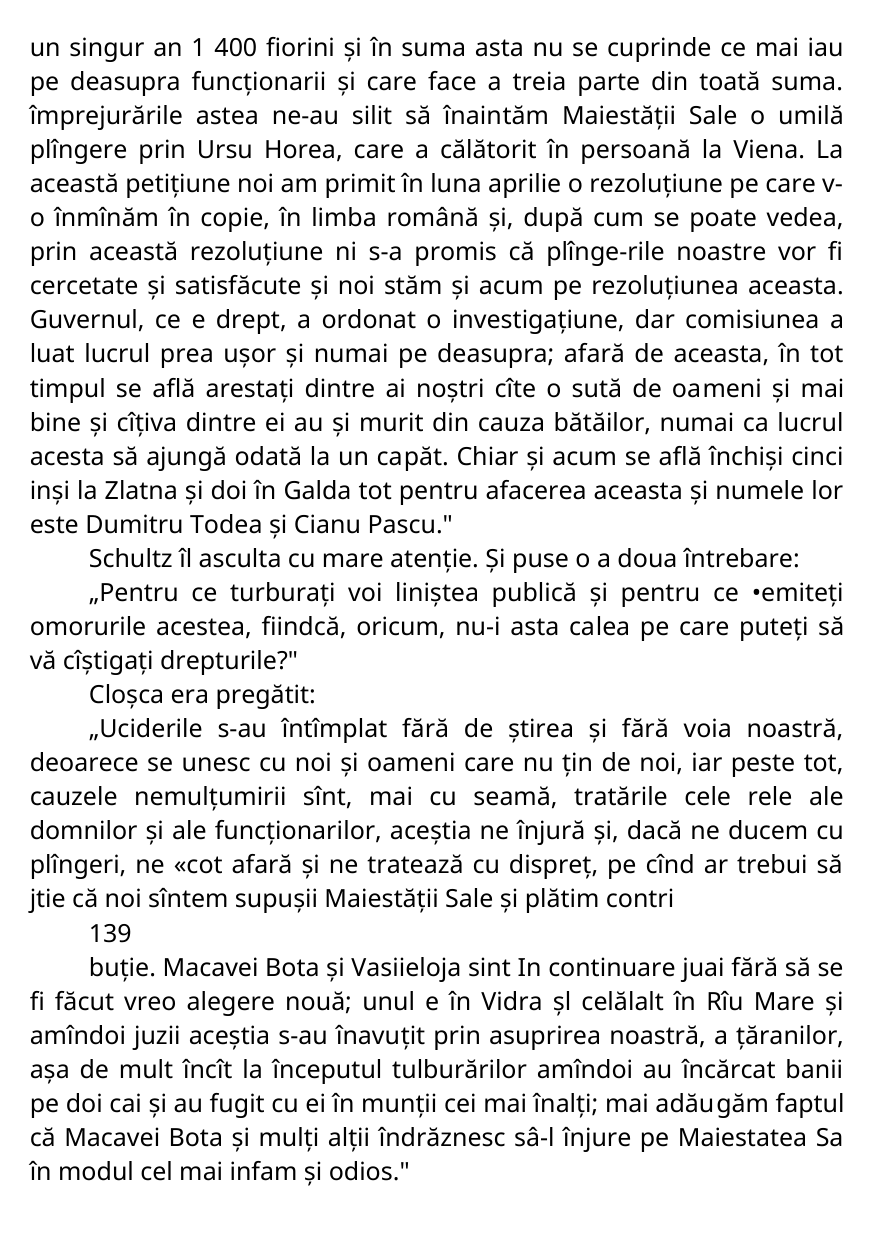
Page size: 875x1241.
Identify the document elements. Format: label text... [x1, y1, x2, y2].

text „Pentru ce turburaţi voi liniştea publică şi pentru ce •emiteţi omorurile acestea, fiindcă, oricum, nu-i asta calea pe care puteţi să vă cîştigaţi drepturile?" [29, 574, 844, 677]
text 137 [29, 915, 844, 949]
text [29, 29, 844, 541]
text Cloşca era pregătit: [29, 677, 844, 711]
text „Uciderile s-au întîmplat fără de ştirea şi fără voia noastră, deoarece se unesc cu noi şi oameni care nu ţin de noi, iar peste tot, cauzele nemulţumirii sînt, mai cu seamă, tratările cele rele ale domnilor şi ale funcţionarilor, aceştia ne înjură şi, dacă ne ducem cu plîngeri, ne «cot afară şi ne tratează cu dispreţ, pe cînd ar trebui să jtie că noi sîntem supuşii Maiestăţii Sale şi plătim contri [29, 711, 844, 915]
text Schultz îl asculta cu mare atenţie. Şi puse o a doua întrebare: [29, 541, 844, 574]
text buţie. Macavei Bota şi Vasiieloja sint In continuare juai fără să se fi făcut vreo alegere nouă; unul e în Vidra şl celălalt în Rîu Mare şi amîndoi juzii aceştia s-au înavuţit prin asuprirea noastră, a ţăranilor, aşa de mult încît la începutul tulburărilor amîndoi au încărcat banii pe doi cai şi au fugit cu ei în munţii cei mai înalţi; mai adăugăm faptul că Macavei Bota şi mulţi alţii îndrăznesc sâ-l înjure pe Maiestatea Sa în modul cel mai infam şi odios." [29, 949, 844, 1188]
